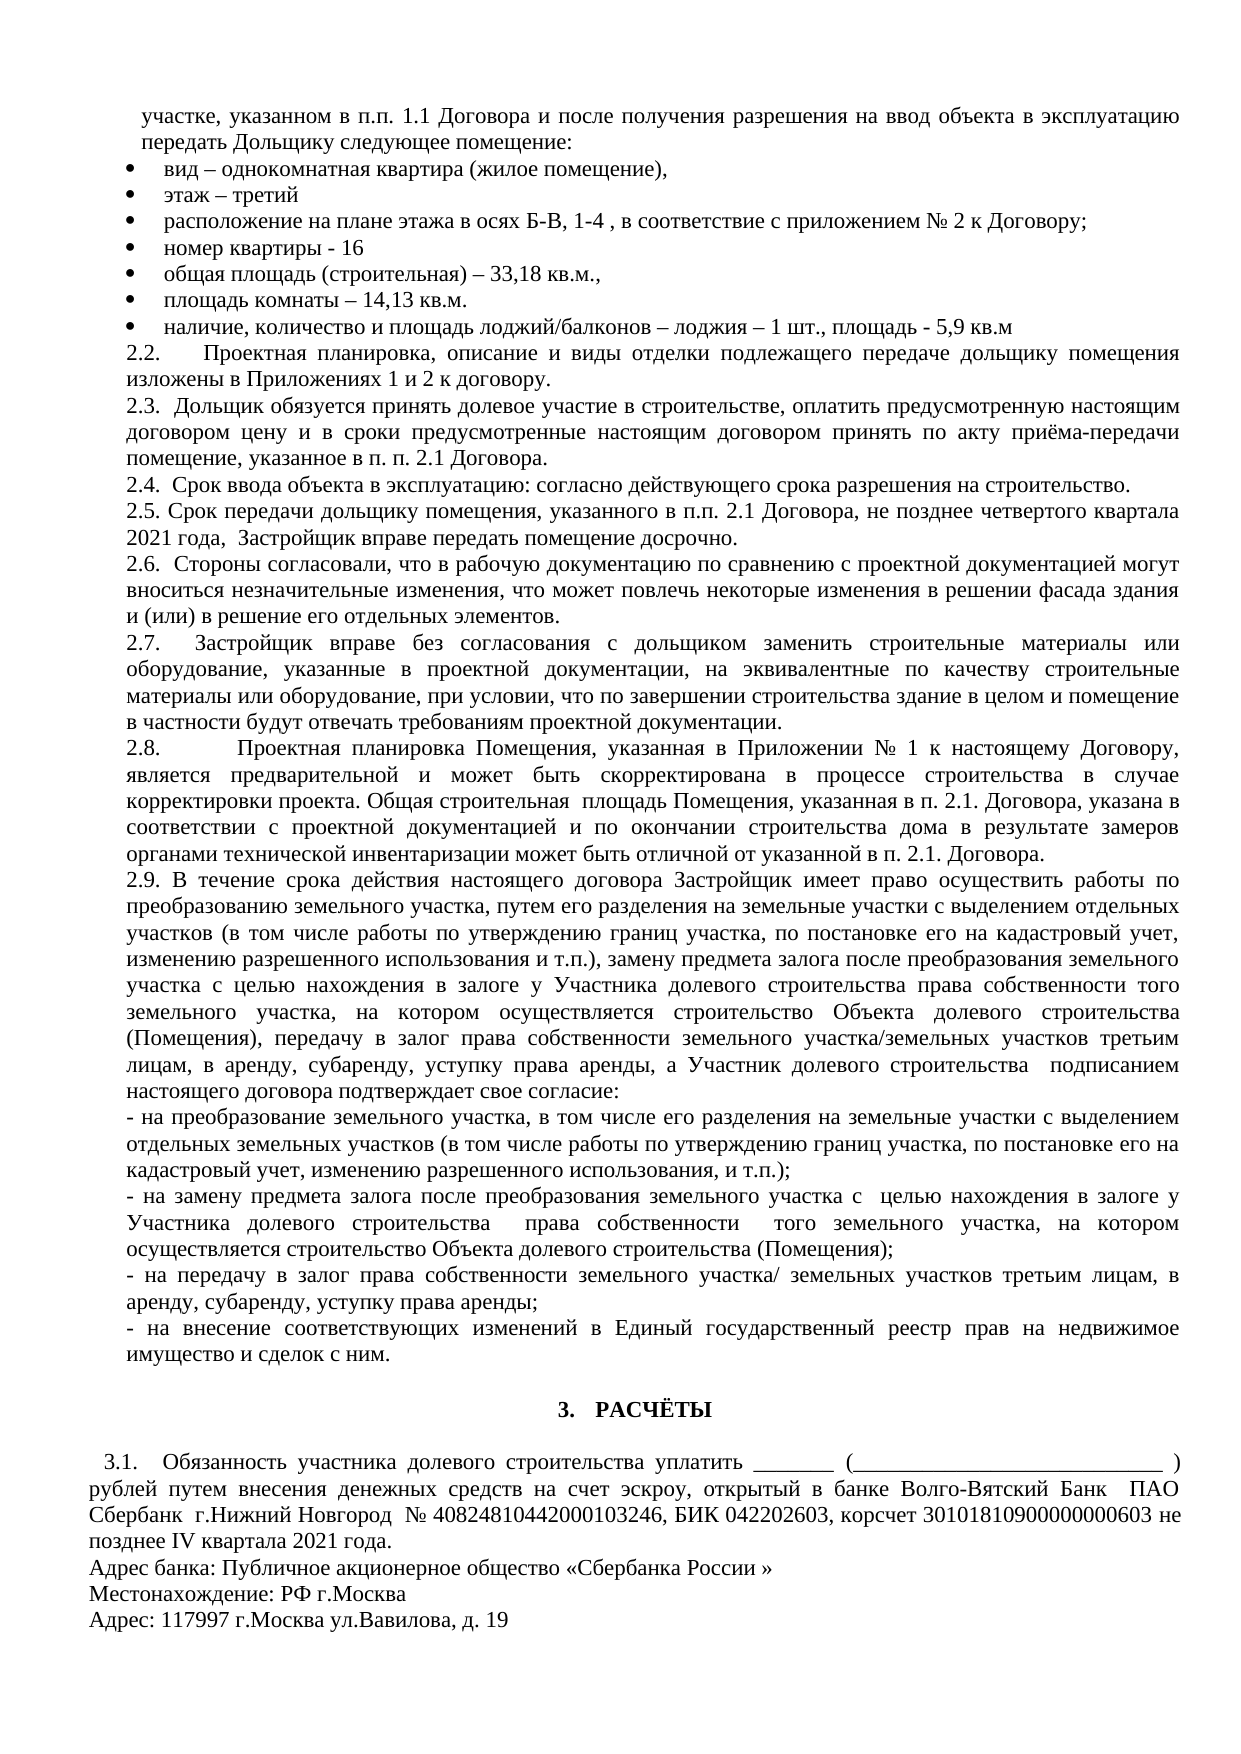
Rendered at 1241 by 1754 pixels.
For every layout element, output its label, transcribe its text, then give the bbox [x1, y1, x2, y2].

text 2.5. Срок передачи дольщику помещения, указанного в п.п. 2.1 Договора, не позднее четвертого квартала 2021 года, Застройщик вправе передать помещение досрочно. [126, 497, 1181, 550]
list наличие, количество и площадь лоджий/балконов – лоджия – 1 шт., площадь - 5,9 кв.м [126, 313, 1181, 339]
text - на замену предмета залога после преобразования земельного участка с целью нахождения в залоге у Участника долевого строительства права собственности того земельного участка, на котором осуществляется строительство Объекта долевого строительства (Помещения); [126, 1182, 1181, 1261]
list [103, 102, 1181, 154]
list Обязанность участника долевого строительства уплатить _______ (___________________________ ) рублей путем внесения денежных средств на счет эскроу, открытый в банке Волго-Вятский Банк ПАО Сбербанк г.Нижний Новгород № 40824810442000103246, БИК 042202603, корсчет 30101810900000000603 не позднее IV квартала 2021 года. [89, 1448, 1181, 1554]
list расположение на плане этажа в осях Б-В, 1-4 , в соответствие с приложением № 2 к Договору; [126, 207, 1181, 234]
list общая площадь (строительная) – 33,18 кв.м., [126, 260, 1181, 286]
text - на передачу в залог права собственности земельного участка/ земельных участков третьим лицам, в аренду, субаренду, уступку права аренды; [126, 1261, 1181, 1314]
text Местонахождение: РФ г.Москва [89, 1580, 1181, 1606]
text 2.3. Дольщик обязуется принять долевое участие в строительстве, оплатить предусмотренную настоящим договором цену и в сроки предусмотренные настоящим договором принять по акту приёма-передачи помещение, указанное в п. п. 2.1 Договора. [126, 392, 1181, 471]
text 2.9. В течение срока действия настоящего договора Застройщик имеет право осуществить работы по преобразованию земельного участка, путем его разделения на земельные участки с выделением отдельных участков (в том числе работы по утверждению границ участка, по постановке его на кадастровый учет, изменению разрешенного использования и т.п.), замену предмета залога после преобразования земельного участка с целью нахождения в залоге у Участника долевого строительства права собственности того земельного участка, на котором осуществляется строительство Объекта долевого строительства (Помещения), передачу в залог права собственности земельного участка/земельных участков третьим лицам, в аренду, субаренду, уступку права аренды, а Участник долевого строительства подписанием настоящего договора подтверждает свое согласие: [126, 866, 1181, 1103]
text 2.4. Срок ввода объекта в эксплуатацию: согласно действующего срока разрешения на строительство. [126, 471, 1181, 497]
text Адрес: 117997 г.Москва ул.Вавилова, д. 19 [89, 1606, 1181, 1633]
list этаж – третий [126, 181, 1181, 207]
text 2.7. Застройщик вправе без согласования с дольщиком заменить строительные материалы или оборудование, указанные в проектной документации, на эквивалентные по качеству строительные материалы или оборудование, при условии, что по завершении строительства здание в целом и помещение в частности будут отвечать требованиям проектной документации. [126, 629, 1181, 734]
text Адрес банка: Публичное акционерное общество «Сбербанка России » [89, 1554, 1181, 1580]
list номер квартиры - 16 [126, 234, 1181, 260]
text - на преобразование земельного участка, в том числе его разделения на земельные участки с выделением отдельных земельных участков (в том числе работы по утверждению границ участка, по постановке его на кадастровый учет, изменению разрешенного использования, и т.п.); [126, 1103, 1181, 1182]
text - на внесение соответствующих изменений в Единый государственный реестр прав на недвижимое имущество и сделок с ним. [126, 1314, 1181, 1367]
list РАСЧЁТЫ [89, 1396, 1181, 1422]
text 2.8. Проектная планировка Помещения, указанная в Приложении № 1 к настоящему Договору, является предварительной и может быть скорректирована в процессе строительства в случае корректировки проекта. Общая строительная площадь Помещения, указанная в п. 2.1. Договора, указана в соответствии с проектной документацией и по окончании строительства дома в результате замеров органами технической инвентаризации может быть отличной от указанной в п. 2.1. Договора. [126, 734, 1181, 866]
text 2.2. Проектная планировка, описание и виды отделки подлежащего передаче дольщику помещения изложены в Приложениях 1 и 2 к договору. [126, 339, 1181, 392]
list площадь комнаты – 14,13 кв.м. [126, 286, 1181, 313]
list вид – однокомнатная квартира (жилое помещение), [126, 154, 1181, 181]
text 2.6. Стороны согласовали, что в рабочую документацию по сравнению с проектной документацией могут вноситься незначительные изменения, что может повлечь некоторые изменения в решении фасада здания и (или) в решение его отдельных элементов. [126, 550, 1181, 629]
